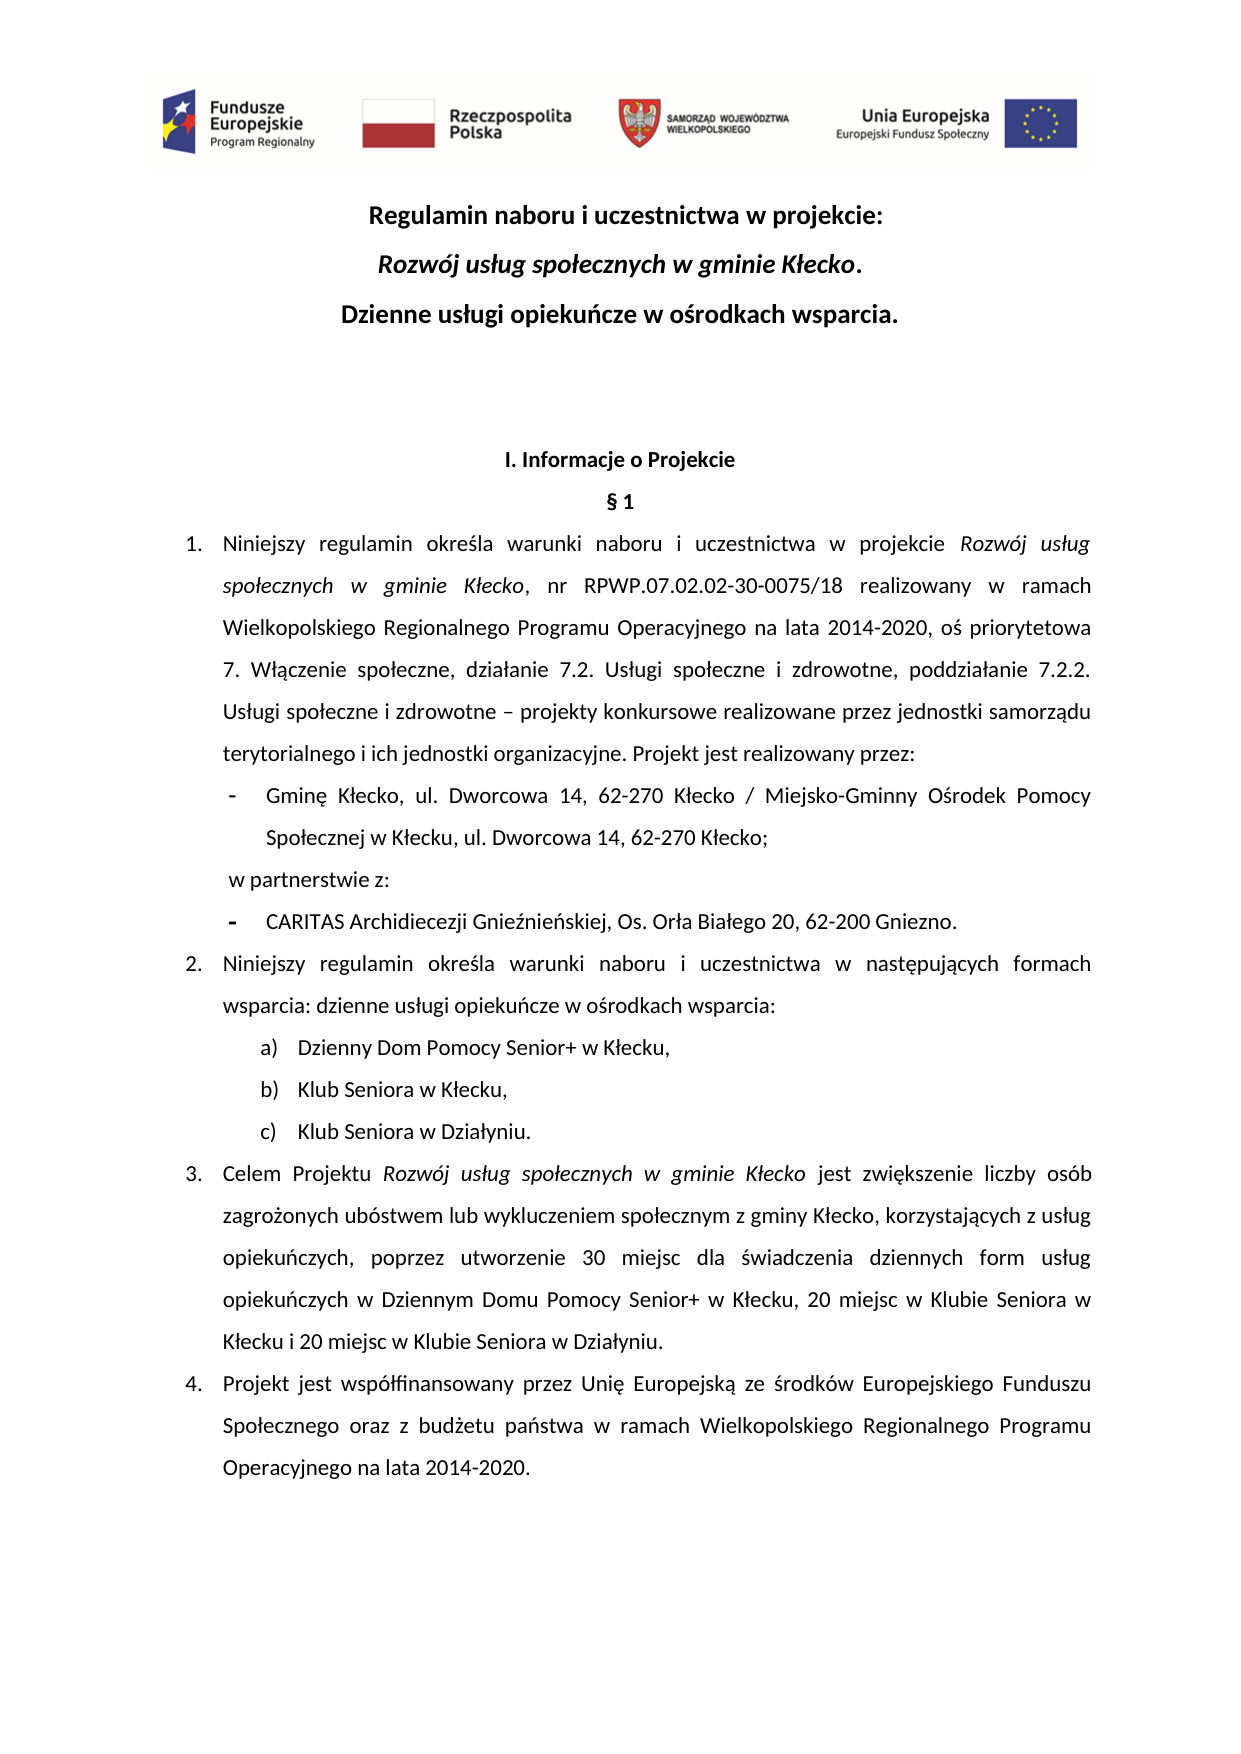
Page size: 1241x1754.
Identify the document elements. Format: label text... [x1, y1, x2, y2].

list Niniejszy regulamin określa warunki naboru i uczestnictwa w projekcie Rozwój usług społecznych w gminie Kłecko, nr RPWP.07.02.02-30-0075/18 realizowany w ramach Wielkopolskiego Regionalnego Programu Operacyjnego na lata 2014-2020, oś priorytetowa 7. Włączenie społeczne, działanie 7.2. Usługi społeczne i zdrowotne, poddziałanie 7.2.2. Usługi społeczne i zdrowotne – projekty konkursowe realizowane przez jednostki samorządu terytorialnego i ich jednostki organizacyjne. Projekt jest realizowany przez: [185, 529, 1093, 767]
list Dzienny Dom Pomocy Senior+ w Kłecku, [260, 1033, 1093, 1061]
list Celem Projektu Rozwój usług społecznych w gminie Kłecko jest zwiększenie liczby osób zagrożonych ubóstwem lub wykluczeniem społecznym z gminy Kłecko, korzystających z usług opiekuńczych, poprzez utworzenie 30 miejsc dla świadczenia dziennych form usług opiekuńczych w Dziennym Domu Pomocy Senior+ w Kłecku, 20 miejsc w Klubie Seniora w Kłecku i 20 miejsc w Klubie Seniora w Działyniu. [185, 1159, 1093, 1355]
list Niniejszy regulamin określa warunki naboru i uczestnictwa w następujących formach wsparcia: dzienne usługi opiekuńcze w ośrodkach wsparcia: [185, 949, 1093, 1019]
list Gminę Kłecko, ul. Dworcowa 14, 62-270 Kłecko / Miejsko-Gminny Ośrodek Pomocy Społecznej w Kłecku, ul. Dworcowa 14, 62-270 Kłecko; [228, 781, 1093, 851]
text I. Informacje o Projekcie [148, 445, 1093, 473]
text Rozwój usług społecznych w gminie Kłecko. [148, 247, 1093, 280]
list Projekt jest współfinansowany przez Unię Europejską ze środków Europejskiego Funduszu Społecznego oraz z budżetu państwa w ramach Wielkopolskiego Regionalnego Programu Operacyjnego na lata 2014-2020. [185, 1369, 1093, 1481]
list Klub Seniora w Działyniu. [260, 1117, 1093, 1145]
text § 1 [148, 487, 1093, 515]
text w partnerstwie z: [228, 865, 1093, 893]
list Klub Seniora w Kłecku, [260, 1075, 1093, 1103]
text Regulamin naboru i uczestnictwa w projekcie: [148, 198, 1093, 231]
text Dzienne usługi opiekuńcze w ośrodkach wsparcia. [148, 297, 1093, 330]
list CARITAS Archidiecezji Gnieźnieńskiej, Os. Orła Białego 20, 62-200 Gniezno. [228, 907, 1093, 935]
picture [147, 73, 1093, 170]
